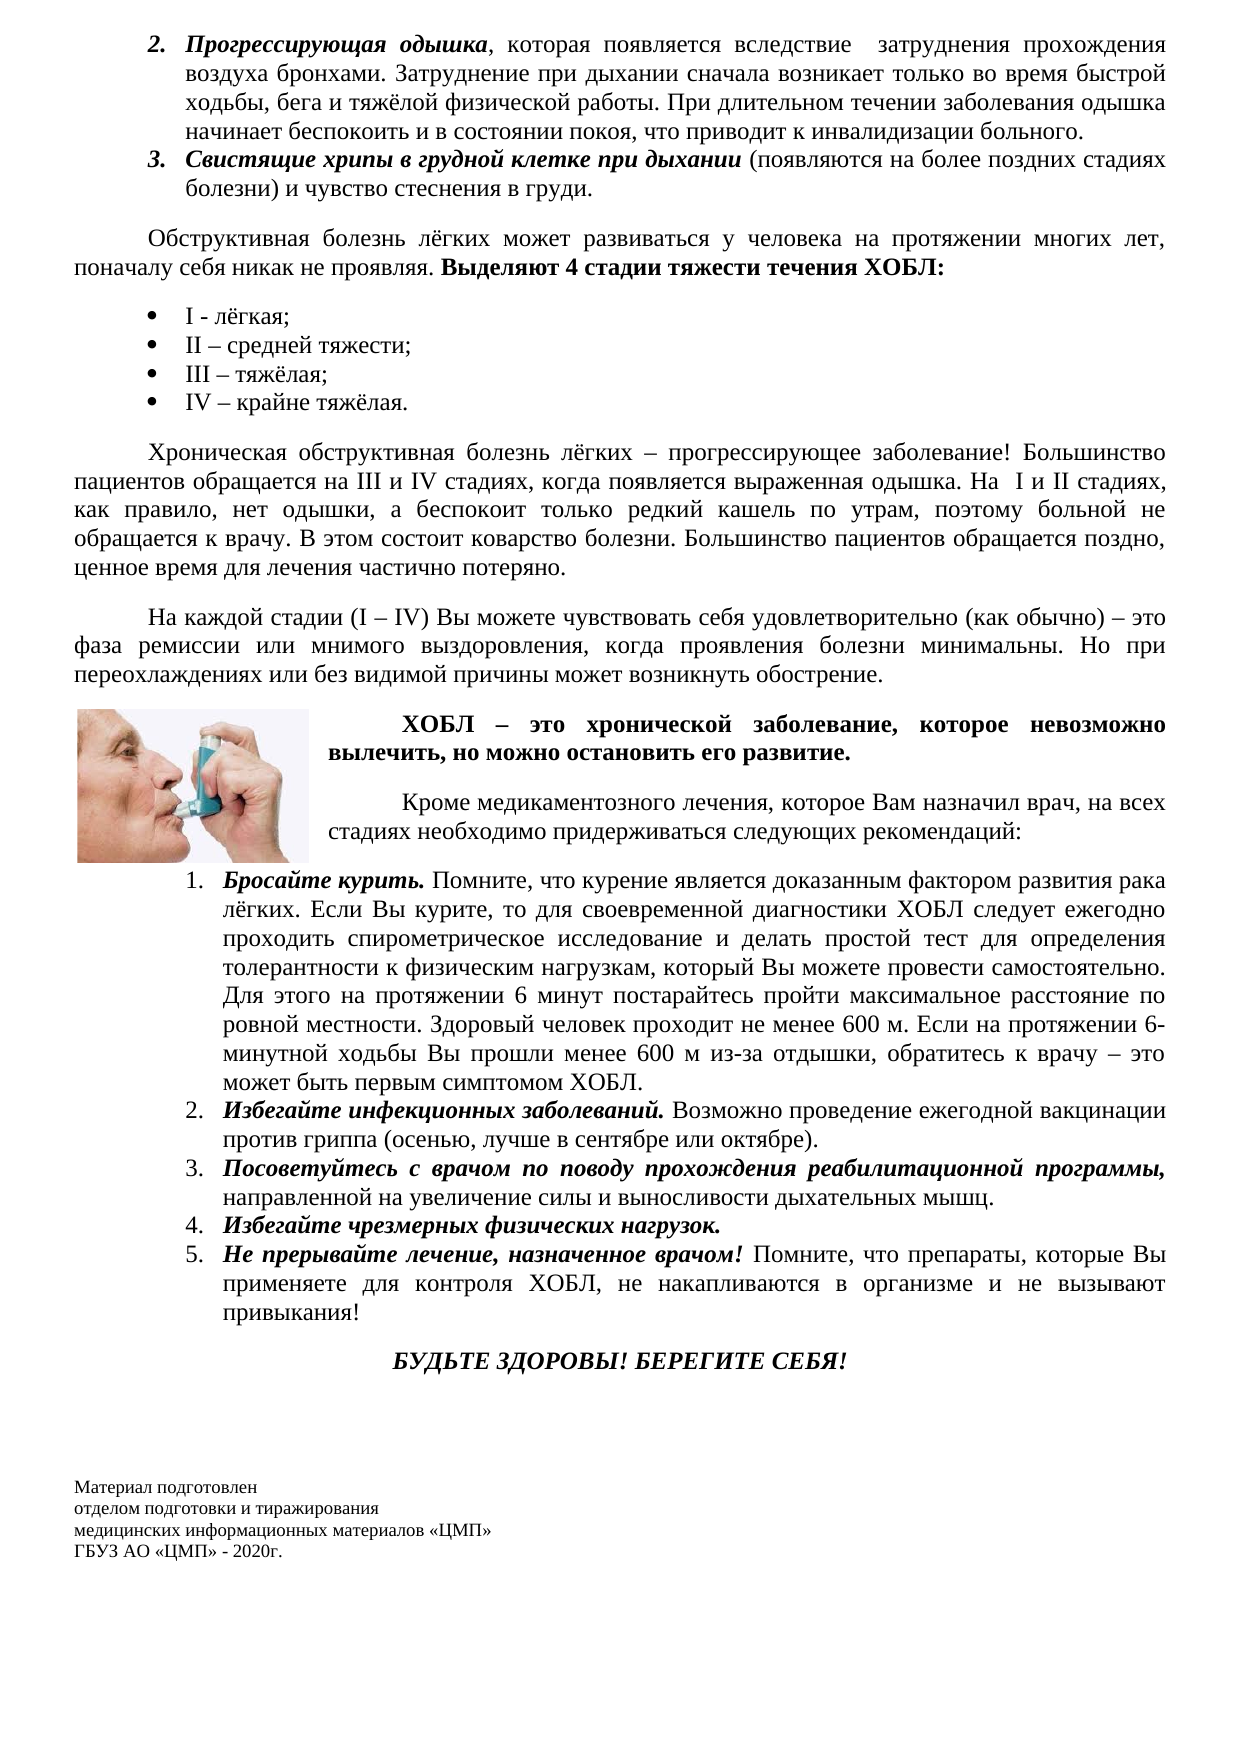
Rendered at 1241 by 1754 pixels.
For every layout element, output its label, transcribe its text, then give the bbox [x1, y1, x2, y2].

text ГБУЗ АО «ЦМП» - 2020г. [74, 1540, 1167, 1562]
list Избегайте инфекционных заболеваний. Возможно проведение ежегодной вакцинации против гриппа (осенью, лучше в сентябре или октябре). [185, 1095, 1167, 1153]
list IV – крайне тяжёлая. [148, 387, 1167, 416]
list Прогрессирующая одышка, которая появляется вследствие затруднения прохождения воздуха бронхами. Затруднение при дыхании сначала возникает только во время быстрой ходьбы, бега и тяжёлой физической работы. При длительном течении заболевания одышка начинает беспокоить и в состоянии покоя, что приводит к инвалидизации больного. [148, 29, 1167, 144]
picture [77, 709, 309, 863]
text ХОБЛ – это хронической заболевание, которое невозможно вылечить, но можно остановить его развитие. [309, 709, 1167, 766]
list Не прерывайте лечение, назначенное врачом! Помните, что препараты, которые Вы применяете для контроля ХОБЛ, не накапливаются в организме и не вызывают привыкания! [185, 1239, 1167, 1325]
text медицинских информационных материалов «ЦМП» [74, 1519, 1167, 1540]
text Хроническая обструктивная болезнь лёгких – прогрессирующее заболевание! Большинство пациентов обращается на III и IV стадиях, когда появляется выраженная одышка. На I и II стадиях, как правило, нет одышки, а беспокоит только редкий кашель по утрам, поэтому больной не обращается к врачу. В этом состоит коварство болезни. Большинство пациентов обращается поздно, ценное время для лечения частично потеряно. [74, 437, 1167, 581]
text На каждой стадии (I – IV) Вы можете чувствовать себя удовлетворительно (как обычно) – это фаза ремиссии или мнимого выздоровления, когда проявления болезни минимальны. Но при переохлаждениях или без видимой причины может возникнуть обострение. [74, 602, 1167, 688]
list Посоветуйтесь с врачом по поводу прохождения реабилитационной программы, направленной на увеличение силы и выносливости дыхательных мышц. [185, 1153, 1167, 1210]
list Свистящие хрипы в грудной клетке при дыхании (появляются на более поздних стадиях болезни) и чувство стеснения в груди. [148, 144, 1167, 202]
list Бросайте курить. Помните, что курение является доказанным фактором развития рака лёгких. Если Вы курите, то для своевременной диагностики ХОБЛ следует ежегодно проходить спирометрическое исследование и делать простой тест для определения толерантности к физическим нагрузкам, который Вы можете провести самостоятельно. Для этого на протяжении 6 минут постарайтесь пройти максимальное расстояние по ровной местности. Здоровый человек проходит не менее 600 м. Если на протяжении 6-минутной ходьбы Вы прошли менее 600 м из-за отдышки, обратитесь к врачу – это может быть первым симптомом ХОБЛ. [185, 865, 1167, 1095]
list I - лёгкая; [148, 301, 1167, 330]
text отделом подготовки и тиражирования [74, 1497, 1167, 1519]
list II – средней тяжести; [148, 330, 1167, 359]
list Избегайте чрезмерных физических нагрузок. [185, 1210, 1167, 1239]
text Обструктивная болезнь лёгких может развиваться у человека на протяжении многих лет, поначалу себя никак не проявляя. Выделяют 4 стадии тяжести течения ХОБЛ: [74, 223, 1167, 280]
text Кроме медикаментозного лечения, которое Вам назначил врач, на всех стадиях необходимо придерживаться следующих рекомендаций: [309, 787, 1167, 844]
list III – тяжёлая; [148, 359, 1167, 387]
text БУДЬТЕ ЗДОРОВЫ! БЕРЕГИТЕ СЕБЯ! [74, 1346, 1167, 1375]
text Материал подготовлен [74, 1476, 1167, 1497]
